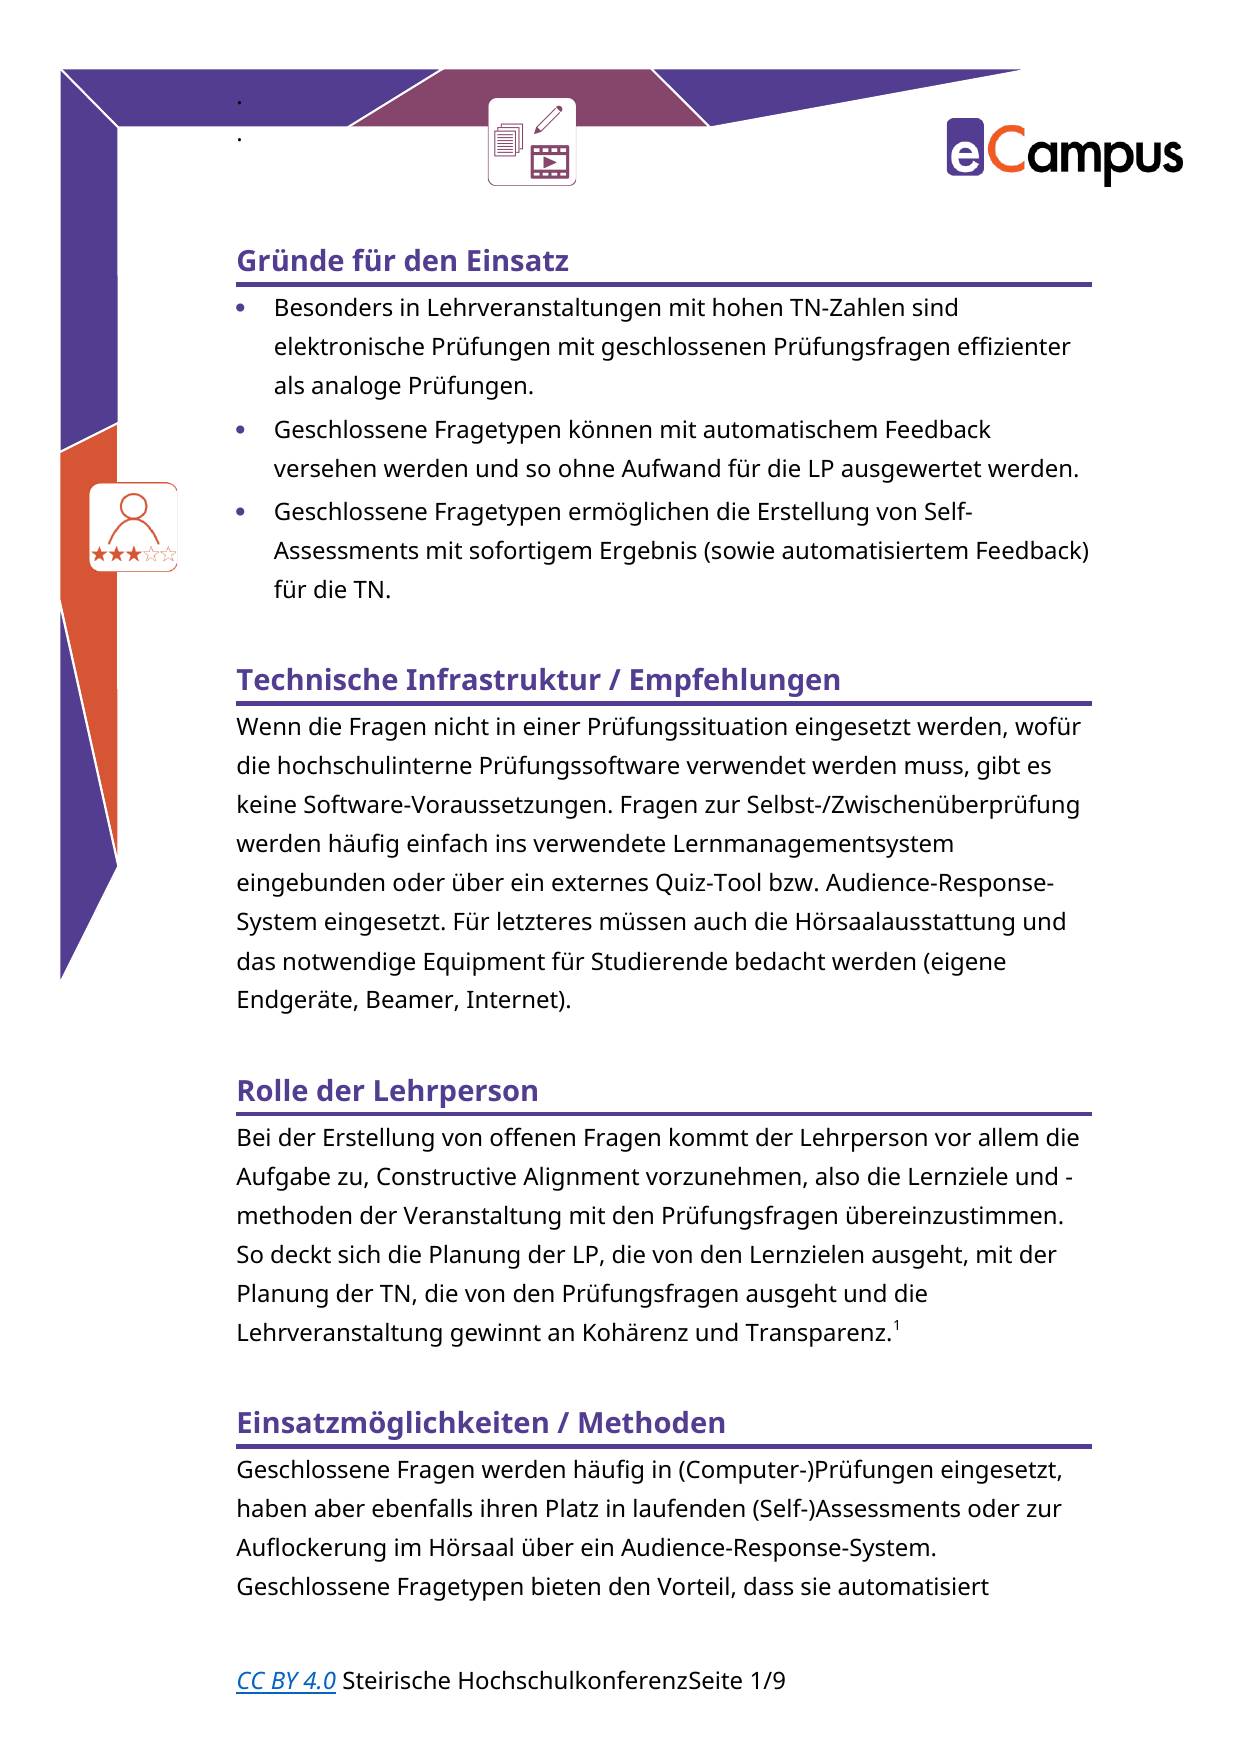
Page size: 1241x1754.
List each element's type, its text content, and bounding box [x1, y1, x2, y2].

subtitle Rolle der Lehrperson [236, 1070, 1092, 1112]
picture [88, 482, 178, 572]
picture [946, 118, 1183, 187]
picture [487, 97, 577, 186]
text Wenn die Fragen nicht in einer Prüfungssituation eingesetzt werden, wofür die hochschulinterne Prüfungssoftware verwendet werden muss, gibt es keine Software-Voraussetzungen. Fragen zur Selbst-/Zwischenüberprüfung werden häufig einfach ins verwendete Lernmanagementsystem eingebunden oder über ein externes Quiz-Tool bzw. Audience-Response-System eingesetzt. Für letzteres müssen auch die Hörsaalausstattung und das notwendige Equipment für Studierende bedacht werden (eigene Endgeräte, Beamer, Internet). [236, 710, 1092, 1016]
subtitle Einsatzmöglichkeiten / Methoden [236, 1402, 1092, 1444]
text Geschlossene Fragetypen können mit automatischem Feedback versehen werden und so ohne Aufwand für die LP ausgewertet werden. [236, 412, 1092, 484]
text Bei der Erstellung von offenen Fragen kommt der Lehrperson vor allem die Aufgabe zu, Constructive Alignment vorzunehmen, also die Lernziele und -methoden der Veranstaltung mit den Prüfungsfragen übereinzustimmen. So deckt sich die Planung der LP, die von den Lernzielen ausgeht, mit der Planung der TN, die von den Prüfungsfragen ausgeht und die Lehrveranstaltung gewinnt an Kohärenz und Transparenz. [236, 1120, 1092, 1348]
text Geschlossene Fragetypen ermöglichen die Erstellung von Self-Assessments mit sofortigem Ergebnis (sowie automatisiertem Feedback) für die TN. [236, 495, 1092, 605]
text Besonders in Lehrveranstaltungen mit hohen TN-Zahlen sind elektronische Prüfungen mit geschlossenen Prüfungsfragen effizienter als analoge Prüfungen. [236, 291, 1092, 402]
subtitle Gründe für den Einsatz [236, 240, 1092, 282]
subtitle Technische Infrastruktur / Empfehlungen [236, 659, 1092, 701]
